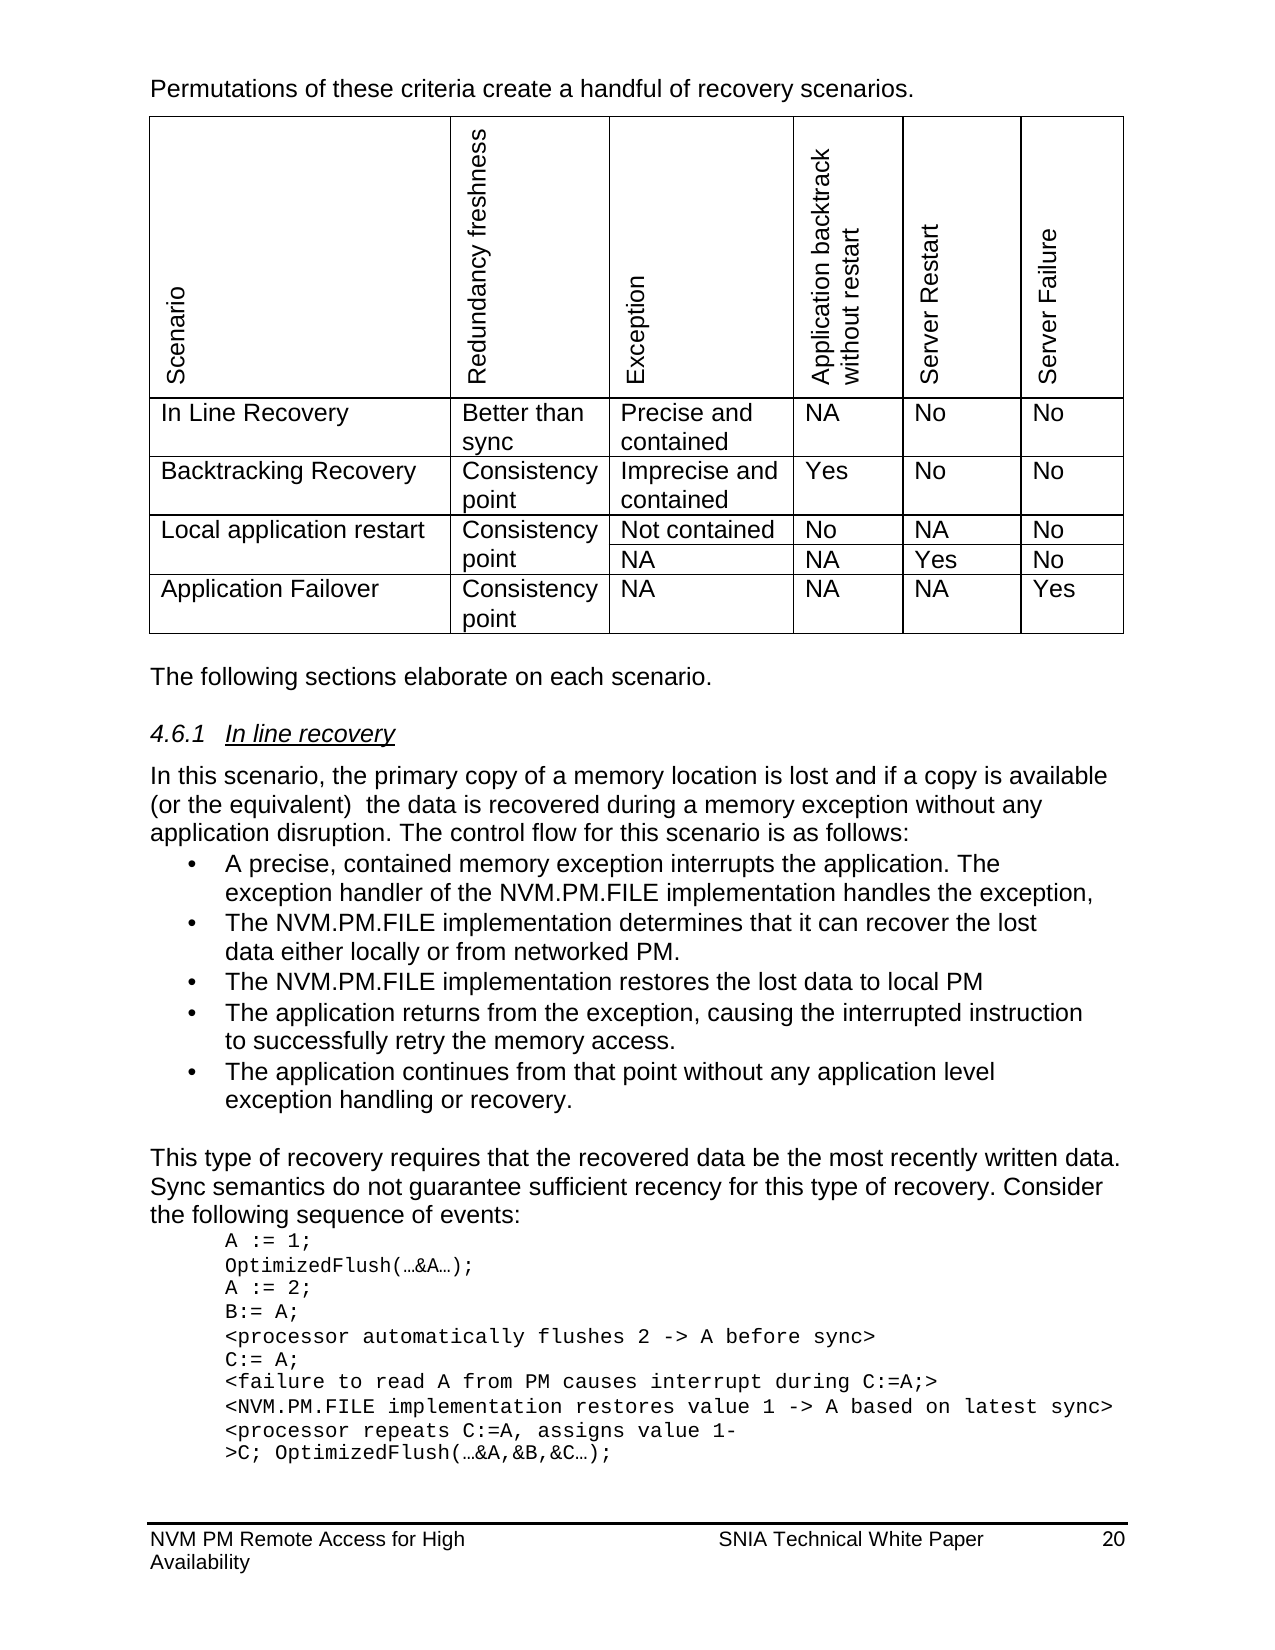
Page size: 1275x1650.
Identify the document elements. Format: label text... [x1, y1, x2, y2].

table_header Exception [610, 117, 793, 397]
table_header Server Restart [904, 117, 1020, 397]
table_cell NA [610, 545, 793, 574]
table_cell Local application restart [150, 516, 450, 574]
text C:= A; [225, 1348, 1142, 1371]
text B:= A; [225, 1301, 1142, 1324]
table_cell Backtracking Recovery [150, 457, 450, 514]
text In this scenario, the primary copy of a memory location is lost and if a copy is available (or the equivalent) the data is recovered during a memory exception without any application disruption. The control flow for this scenario is as follows: [150, 761, 1117, 847]
table_cell No [1022, 516, 1123, 544]
table_cell Yes [904, 545, 1020, 574]
table_cell Yes [1022, 575, 1123, 633]
text <processor repeats C:=A, assigns value 1->C; OptimizedFlush(…&A,&B,&C…); [225, 1419, 775, 1466]
table_header Redundancy freshness [451, 117, 609, 397]
table_header Server Failure [1022, 117, 1123, 397]
text Permutations of these criteria create a handful of recovery scenarios. [150, 74, 1142, 103]
table_cell Precise and contained [610, 399, 793, 456]
table_cell Application Failover [150, 575, 450, 633]
table_cell NA [904, 516, 1020, 544]
table_cell No [1022, 545, 1123, 574]
table_cell Not contained [610, 516, 793, 544]
text <failure to read A from PM causes interrupt during C:=A;> [225, 1371, 1142, 1395]
table_cell Better than sync [451, 399, 609, 456]
table_cell No [904, 457, 1020, 514]
list The application continues from that point without any application level exception handling or recovery. [187, 1057, 1108, 1114]
list The application returns from the exception, causing the interrupted instruction to successfully retry the memory access. [187, 998, 1109, 1055]
table_cell NA [794, 545, 902, 574]
table_cell No [904, 399, 1020, 456]
table_cell Consistency point [451, 457, 609, 514]
text The following sections elaborate on each scenario. [150, 662, 1142, 691]
list The NVM.PM.FILE implementation determines that it can recover the lost data either locally or from networked PM. [187, 909, 1091, 966]
text A := 1; [225, 1230, 1142, 1253]
table_cell NA [904, 575, 1020, 633]
text OptimizedFlush(…&A…); A := 2; [225, 1254, 487, 1301]
table_cell Imprecise and contained [610, 457, 793, 514]
table_header Scenario [150, 117, 450, 397]
text <processor automatically flushes 2 -> A before sync> [225, 1324, 1142, 1348]
table_cell Yes [794, 457, 902, 514]
table_cell Consistency point [451, 575, 609, 633]
list In line recovery [150, 719, 1142, 748]
table_cell Consistency point [451, 516, 609, 574]
text This type of recovery requires that the recovered data be the most recently written data. Sync semantics do not guarantee sufficient recency for this type of recovery. Consider the following sequence of events: [150, 1143, 1126, 1229]
list A precise, contained memory exception interrupts the application. The exception handler of the NVM.PM.FILE implementation handles the exception, [187, 849, 1113, 906]
table_cell In Line Recovery [150, 399, 450, 456]
table_cell No [794, 516, 902, 544]
text <NVM.PM.FILE implementation restores value 1 -> A based on latest sync> [225, 1395, 1142, 1419]
table_cell NA [794, 575, 902, 633]
list The NVM.PM.FILE implementation restores the lost data to local PM [187, 967, 1142, 996]
table_cell NA [794, 399, 902, 456]
table_cell No [1022, 457, 1123, 514]
table_cell No [1022, 399, 1123, 456]
table_cell NA [610, 575, 793, 633]
table_header Application backtrack without restart [794, 117, 902, 397]
